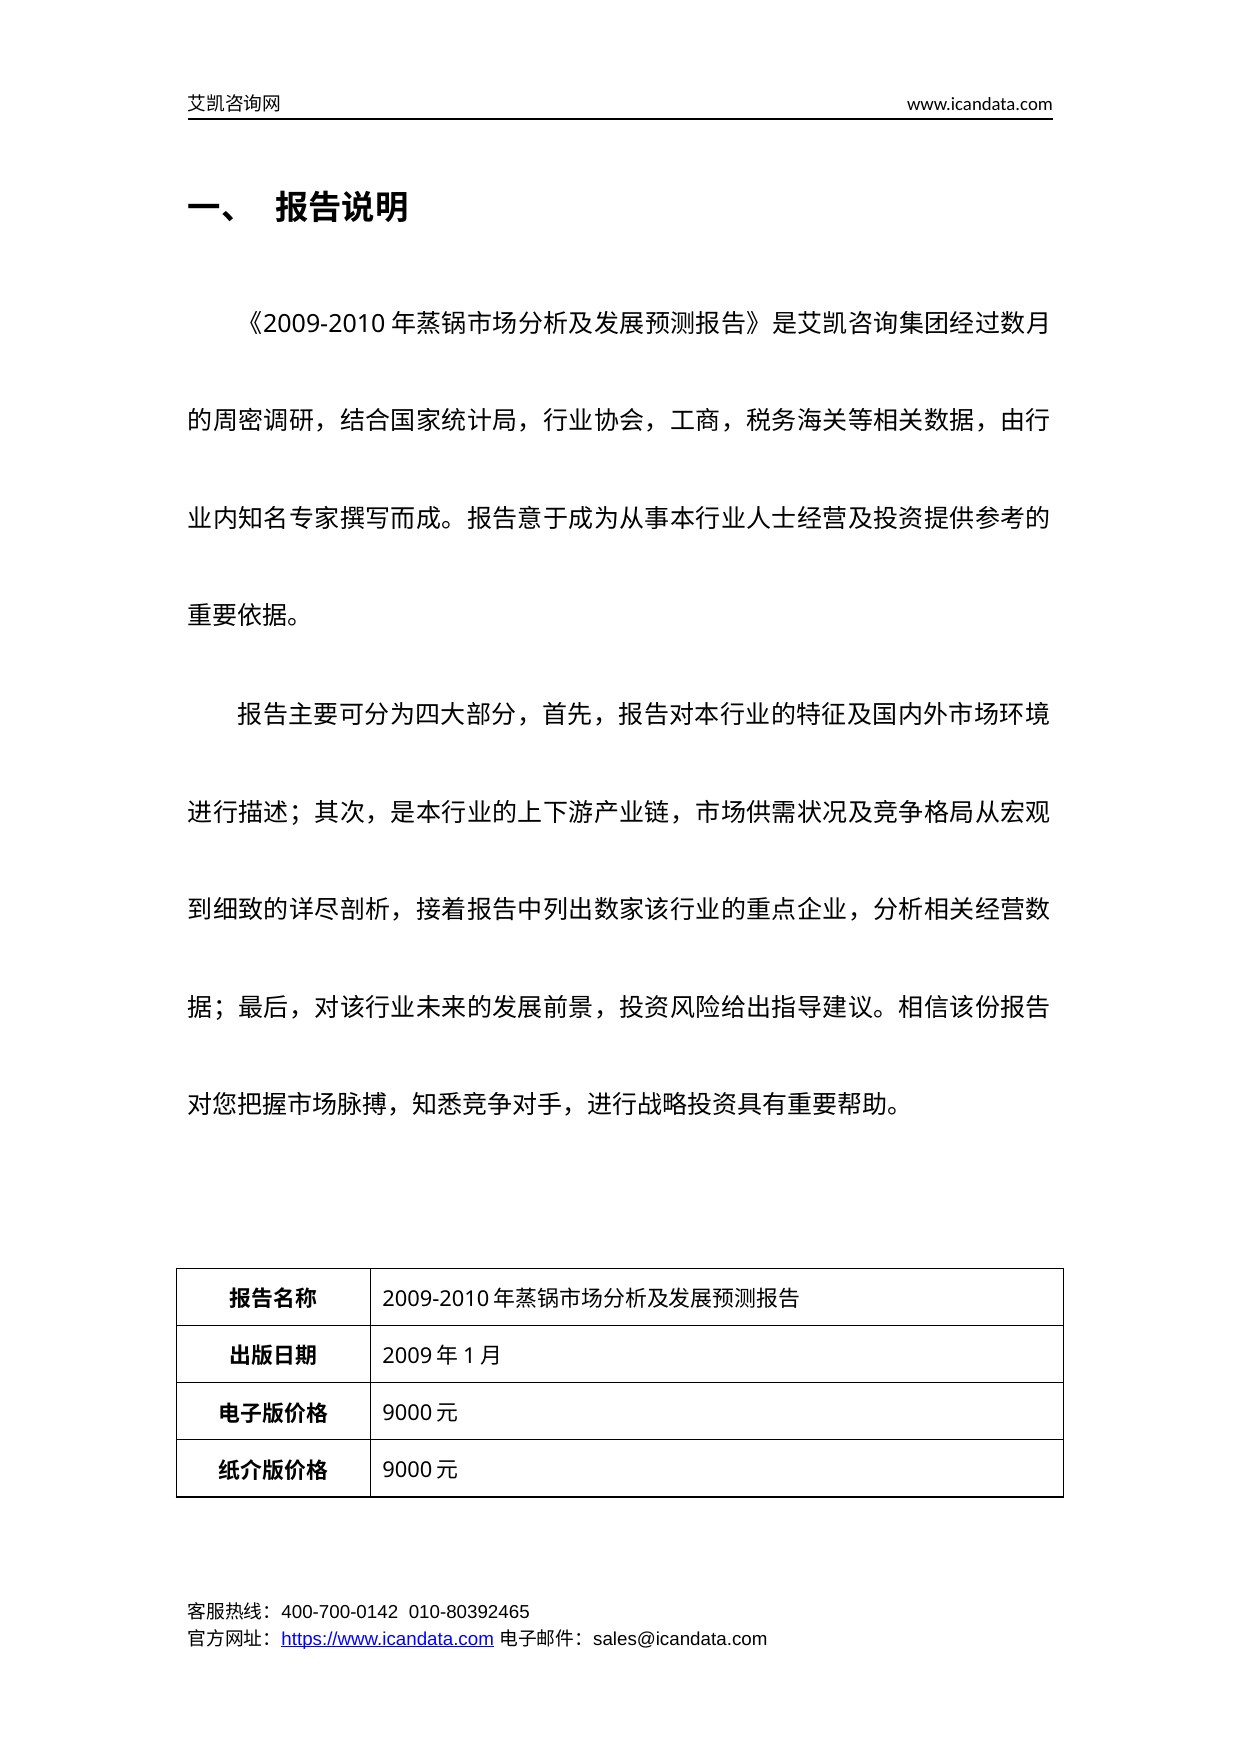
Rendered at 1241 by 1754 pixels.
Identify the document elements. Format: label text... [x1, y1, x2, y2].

table_header 报告名称 [177, 1269, 370, 1325]
table_cell 电子版价格 [177, 1383, 370, 1439]
table_cell 纸介版价格 [177, 1440, 370, 1496]
table_cell 2009年1月 [371, 1326, 1063, 1382]
table_header 2009-2010年蒸锅市场分析及发展预测报告 [371, 1269, 1063, 1325]
table_cell 9000元 [371, 1440, 1063, 1496]
table_cell 9000元 [371, 1383, 1063, 1439]
subtitle 报告说明 [187, 172, 1053, 237]
text 《2009-2010年蒸锅市场分析及发展预测报告》是艾凯咨询集团经过数月的周密调研，结合国家统计局，行业协会，工商，税务海关等相关数据，由行业内知名专家撰写而成。报告意于成为从事本行业人士经营及投资提供参考的重要依据。 [187, 289, 1053, 646]
text 报告主要可分为四大部分，首先，报告对本行业的特征及国内外市场环境进行描述；其次，是本行业的上下游产业链，市场供需状况及竞争格局从宏观到细致的详尽剖析，接着报告中列出数家该行业的重点企业，分析相关经营数据；最后，对该行业未来的发展前景，投资风险给出指导建议。相信该份报告对您把握市场脉搏，知悉竞争对手，进行战略投资具有重要帮助。 [187, 681, 1053, 1136]
table_cell 出版日期 [177, 1326, 370, 1382]
